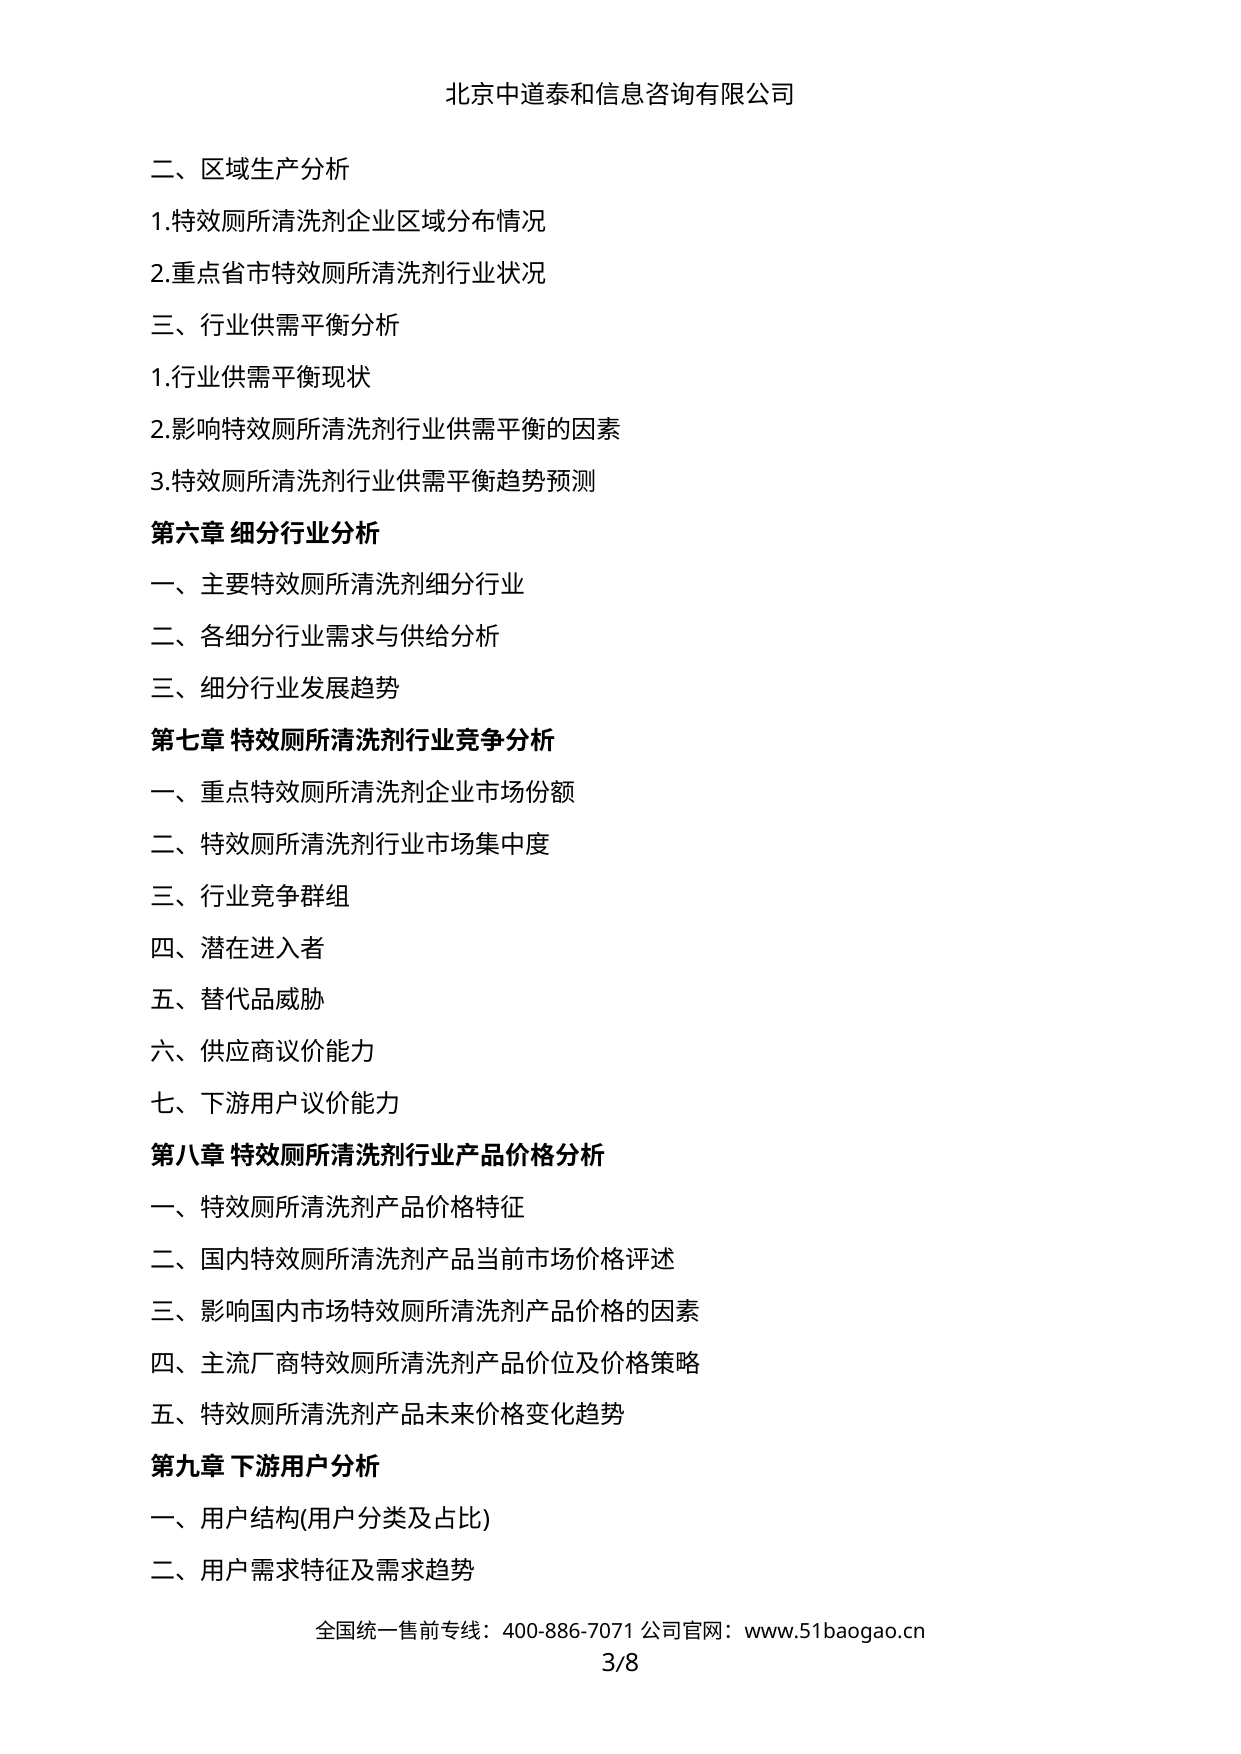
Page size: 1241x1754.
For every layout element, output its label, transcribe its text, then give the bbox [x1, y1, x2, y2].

text 3.特效厕所清洗剂行业供需平衡趋势预测 [150, 461, 1090, 497]
text 第六章 细分行业分析 [150, 513, 1090, 549]
text 四、潜在进入者 [150, 928, 1090, 964]
text 1.行业供需平衡现状 [150, 357, 1090, 394]
text 1.特效厕所清洗剂企业区域分布情况 [150, 202, 1090, 238]
text 第九章 下游用户分析 [150, 1447, 1090, 1483]
text 三、影响国内市场特效厕所清洗剂产品价格的因素 [150, 1291, 1090, 1327]
text 第八章 特效厕所清洗剂行业产品价格分析 [150, 1136, 1090, 1172]
text 七、下游用户议价能力 [150, 1084, 1090, 1120]
text 二、用户需求特征及需求趋势 [150, 1551, 1090, 1587]
text 一、特效厕所清洗剂产品价格特征 [150, 1187, 1090, 1224]
text 二、各细分行业需求与供给分析 [150, 617, 1090, 653]
text 2.影响特效厕所清洗剂行业供需平衡的因素 [150, 409, 1090, 446]
text 一、重点特效厕所清洗剂企业市场份额 [150, 772, 1090, 809]
text 二、区域生产分析 [150, 150, 1090, 186]
text 一、用户结构(用户分类及占比) [150, 1499, 1090, 1535]
text 一、主要特效厕所清洗剂细分行业 [150, 565, 1090, 601]
text 2.重点省市特效厕所清洗剂行业状况 [150, 254, 1090, 290]
text 五、特效厕所清洗剂产品未来价格变化趋势 [150, 1395, 1090, 1431]
text 六、供应商议价能力 [150, 1032, 1090, 1068]
text 五、替代品威胁 [150, 980, 1090, 1016]
text 三、细分行业发展趋势 [150, 669, 1090, 705]
text 三、行业竞争群组 [150, 876, 1090, 912]
text 第七章 特效厕所清洗剂行业竞争分析 [150, 721, 1090, 757]
text 四、主流厂商特效厕所清洗剂产品价位及价格策略 [150, 1343, 1090, 1379]
text 二、国内特效厕所清洗剂产品当前市场价格评述 [150, 1239, 1090, 1276]
text 三、行业供需平衡分析 [150, 306, 1090, 342]
text 二、特效厕所清洗剂行业市场集中度 [150, 824, 1090, 861]
